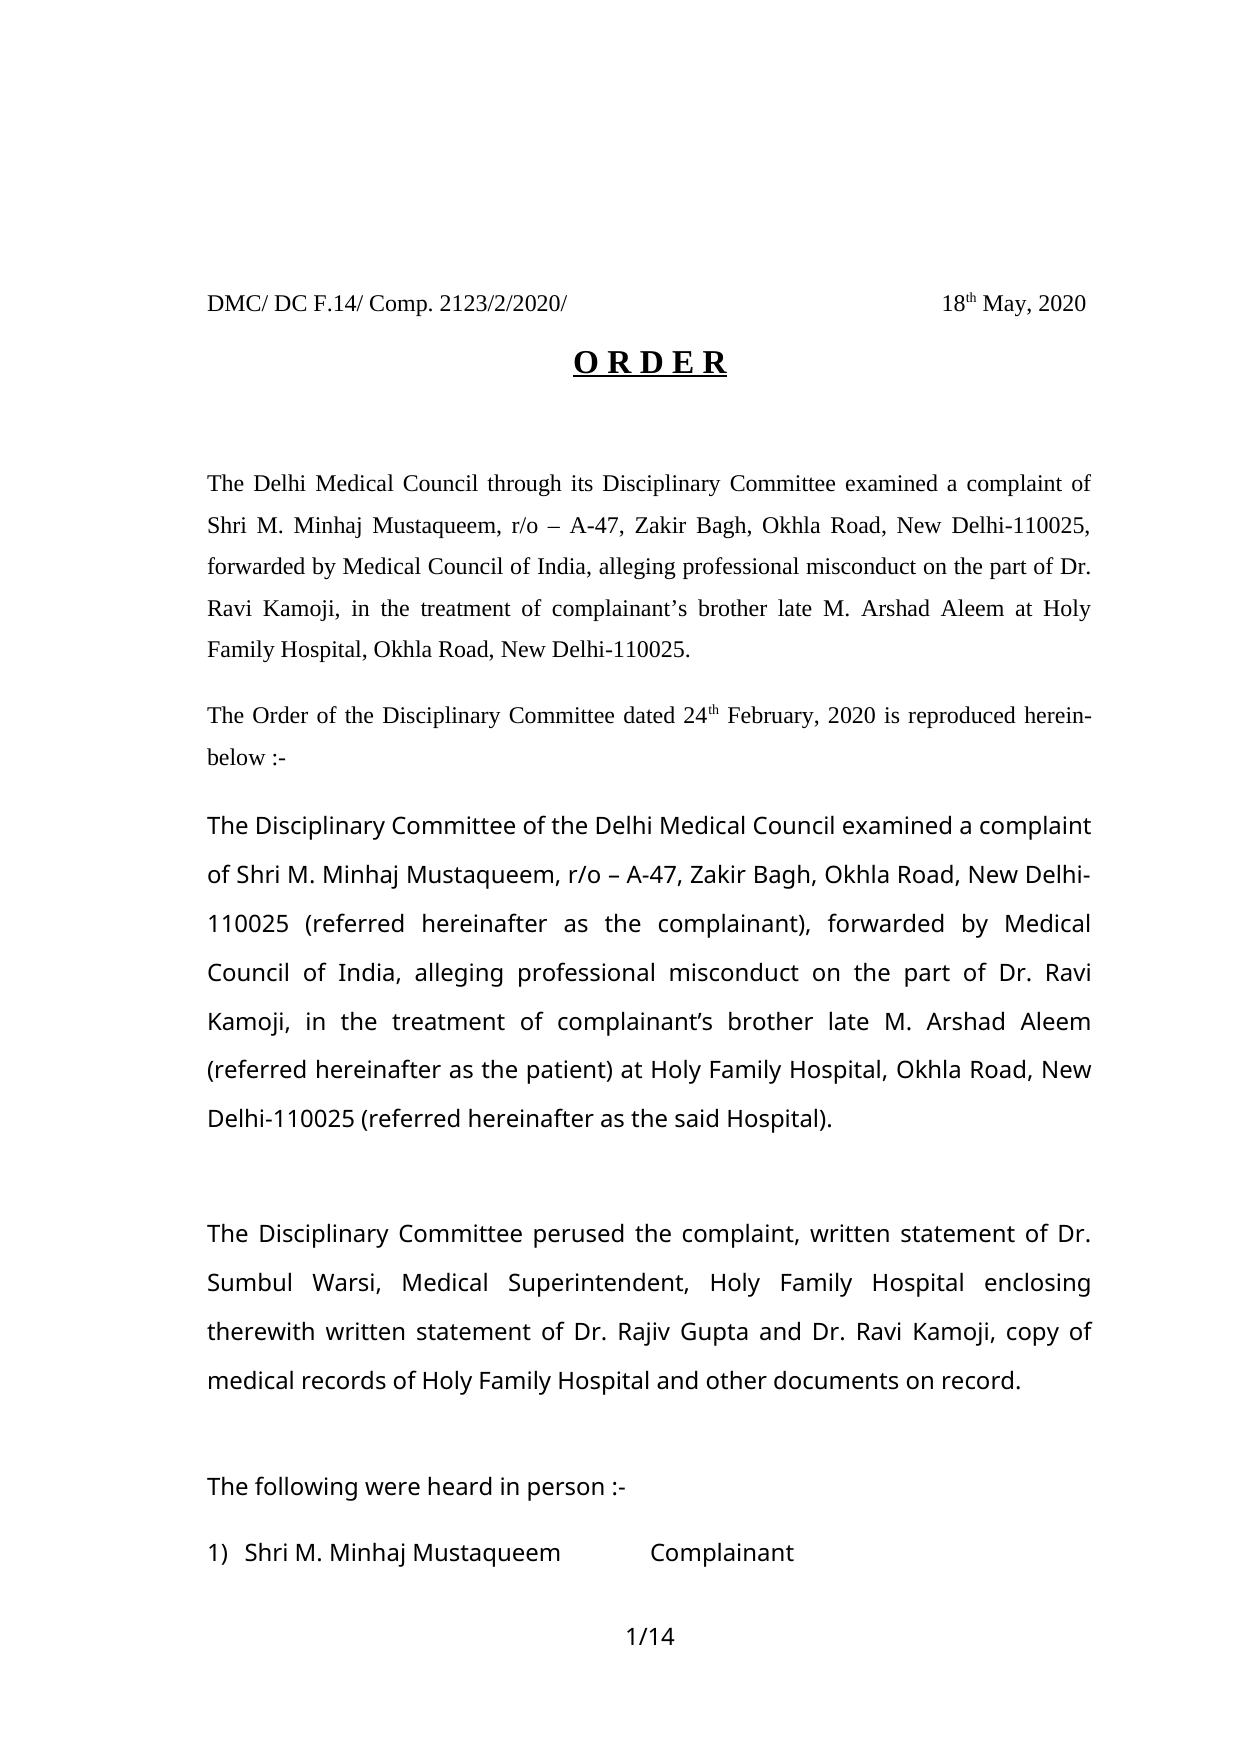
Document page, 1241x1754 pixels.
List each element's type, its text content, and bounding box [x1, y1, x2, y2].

text DMC/ DC F.14/ Comp. 2123/2/2020/ 18th May, 2020 [207, 289, 1092, 317]
text The Disciplinary Committee of the Delhi Medical Council examined a complaint of Shri M. Minhaj Mustaqueem, r/o – A-47, Zakir Bagh, Okhla Road, New Delhi-110025 (referred hereinafter as the complainant), forwarded by Medical Council of India, alleging professional misconduct on the part of Dr. Ravi Kamoji, in the treatment of complainant’s brother late M. Arshad Aleem (referred hereinafter as the patient) at Holy Family Hospital, Okhla Road, New Delhi-110025 (referred hereinafter as the said Hospital). [207, 809, 1092, 1135]
text The Disciplinary Committee perused the complaint, written statement of Dr. Sumbul Warsi, Medical Superintendent, Holy Family Hospital enclosing therewith written statement of Dr. Rajiv Gupta and Dr. Ravi Kamoji, copy of medical records of Holy Family Hospital and other documents on record. [207, 1217, 1092, 1396]
text The Order of the Disciplinary Committee dated 24th February, 2020 is reproduced herein-below :- [207, 701, 1092, 770]
text The following were heard in person :- [207, 1470, 1092, 1503]
text O R D E R [207, 342, 1092, 380]
text The Delhi Medical Council through its Disciplinary Committee examined a complaint of Shri M. Minhaj Mustaqueem, r/o – A-47, Zakir Bagh, Okhla Road, New Delhi-110025, forwarded by Medical Council of India, alleging professional misconduct on the part of Dr. Ravi Kamoji, in the treatment of complainant’s brother late M. Arshad Aleem at Holy Family Hospital, Okhla Road, New Delhi-110025. [207, 469, 1092, 662]
list Shri M. Minhaj Mustaqueem Complainant [207, 1535, 1092, 1568]
